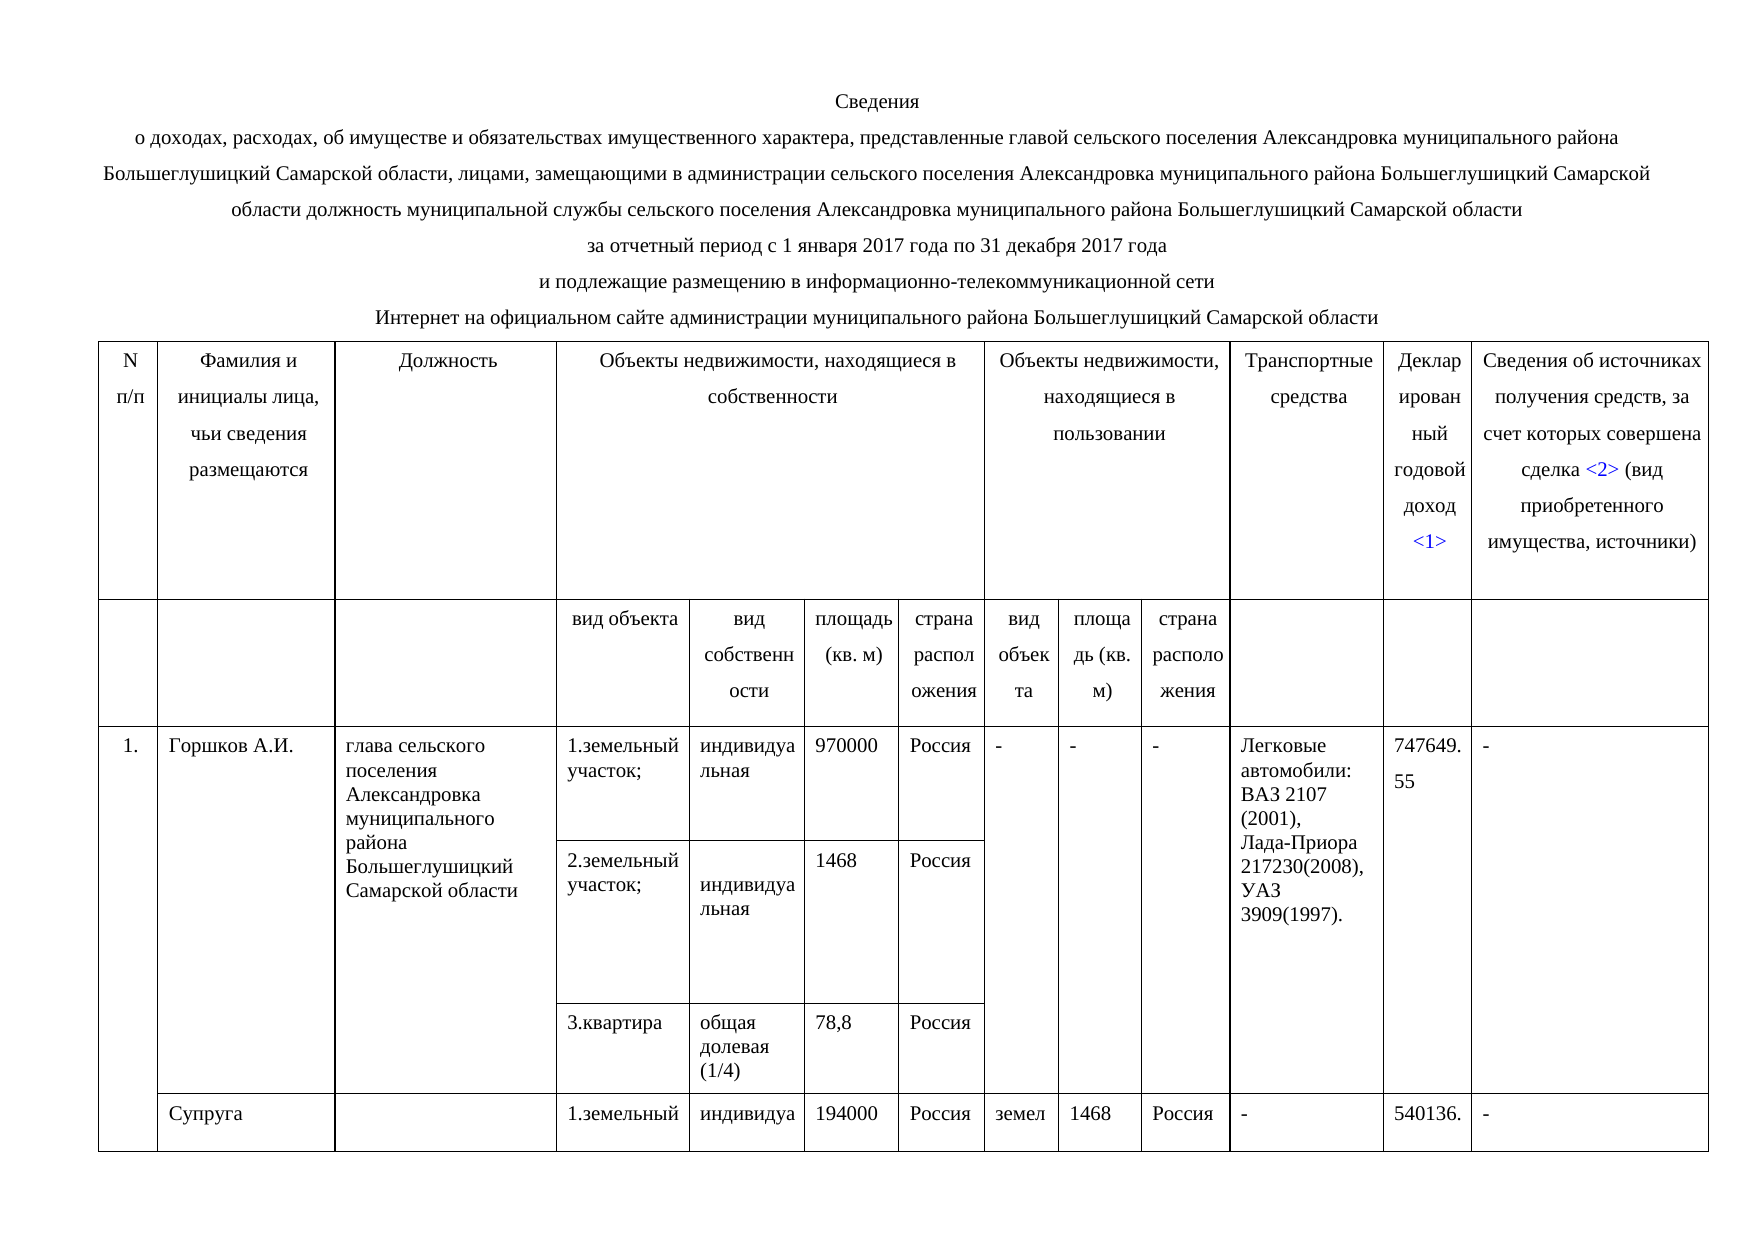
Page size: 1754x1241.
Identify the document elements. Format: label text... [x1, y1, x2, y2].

table_cell индивидуальная [690, 727, 804, 840]
table_header N п/п [99, 342, 157, 598]
table_cell 1. [99, 727, 157, 1151]
table_header Должность [336, 342, 556, 598]
text Интернет на официальном сайте администрации муниципального района Большеглушицкий Самарской области [89, 305, 1665, 329]
table_cell вид объекта [557, 600, 689, 726]
table_cell Горшков А.И. [158, 727, 334, 1093]
table_cell [336, 1094, 556, 1151]
table_cell 78,8 [805, 1004, 898, 1093]
table_cell - [1472, 727, 1708, 1093]
table_cell вид объекта [985, 600, 1058, 726]
table_cell 3.квартира [557, 1004, 689, 1093]
table_cell - [1059, 727, 1141, 1093]
table_cell Россия [899, 1004, 984, 1093]
table_cell [158, 600, 334, 726]
table_cell индивидуальная [690, 1094, 804, 1151]
table_cell Россия [1142, 1094, 1229, 1151]
text Сведения [89, 89, 1665, 113]
table_cell [99, 600, 157, 726]
table_header Декларированный годовой доход <1> [1384, 342, 1471, 598]
table_cell Супруга [158, 1094, 334, 1151]
table_cell Россия [899, 841, 984, 1003]
table_header Транспортные средства [1231, 342, 1383, 598]
table_cell 2.земельный участок; [557, 841, 689, 1003]
table_cell [1384, 600, 1471, 726]
table_cell 1.земельный участок; [557, 727, 689, 840]
table_cell Россия [899, 1094, 984, 1151]
table_cell [1231, 600, 1383, 726]
table_cell страна расположения [899, 600, 984, 726]
text о доходах, расходах, об имуществе и обязательствах имущественного характера, представленные главой сельского поселения Александровка муниципального района Большеглушицкий Самарской области, лицами, замещающими в администрации сельского поселения Александровка муниципального района Большеглушицкий Самарской области должность муниципальной службы сельского поселения Александровка муниципального района Большеглушицкий Самарской области [89, 125, 1665, 221]
table_cell общая долевая (1/4) [690, 1004, 804, 1093]
table_cell 194000 [805, 1094, 898, 1151]
table_cell глава сельского поселения Александровка муниципального района Большеглушицкий Самарской области [336, 727, 556, 1093]
table_cell площадь (кв. м) [805, 600, 898, 726]
text за отчетный период с 1 января 2017 года по 31 декабря 2017 года [89, 233, 1665, 257]
table_cell - [1142, 727, 1229, 1093]
table_cell страна расположения [1142, 600, 1229, 726]
table_cell 1468 [1059, 1094, 1141, 1151]
table_cell 747649.55 [1384, 727, 1471, 1093]
table_cell - [1231, 1094, 1383, 1151]
table_cell [336, 600, 556, 726]
table_cell земельный участок [985, 1094, 1058, 1151]
table_cell 1468 [805, 841, 898, 1003]
table_cell Легковые автомобили: ВАЗ 2107 (2001), Лада-Приора 217230(2008), УАЗ 3909(1997). [1231, 727, 1383, 1093]
table_header Объекты недвижимости, находящиеся в собственности [557, 342, 984, 598]
text и подлежащие размещению в информационно-телекоммуникационной сети [89, 269, 1665, 293]
table_cell индивидуальная [690, 841, 804, 1003]
table_cell Россия [899, 727, 984, 840]
table_header Объекты недвижимости, находящиеся в пользовании [985, 342, 1229, 598]
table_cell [557, 1094, 689, 1151]
table_cell - [985, 727, 1058, 1093]
table_cell площадь (кв. м) [1059, 600, 1141, 726]
table_header Сведения об источниках получения средств, за счет которых совершена сделка <2> (вид приобретенного имущества, источники) [1472, 342, 1708, 598]
table_header Фамилия и инициалы лица, чьи сведения размещаются [158, 342, 334, 598]
table_cell 540136.62 [1384, 1094, 1471, 1151]
table_cell вид собственности [690, 600, 804, 726]
table_cell 970000 [805, 727, 898, 840]
table_cell - [1472, 1094, 1708, 1151]
table_cell [1472, 600, 1708, 726]
